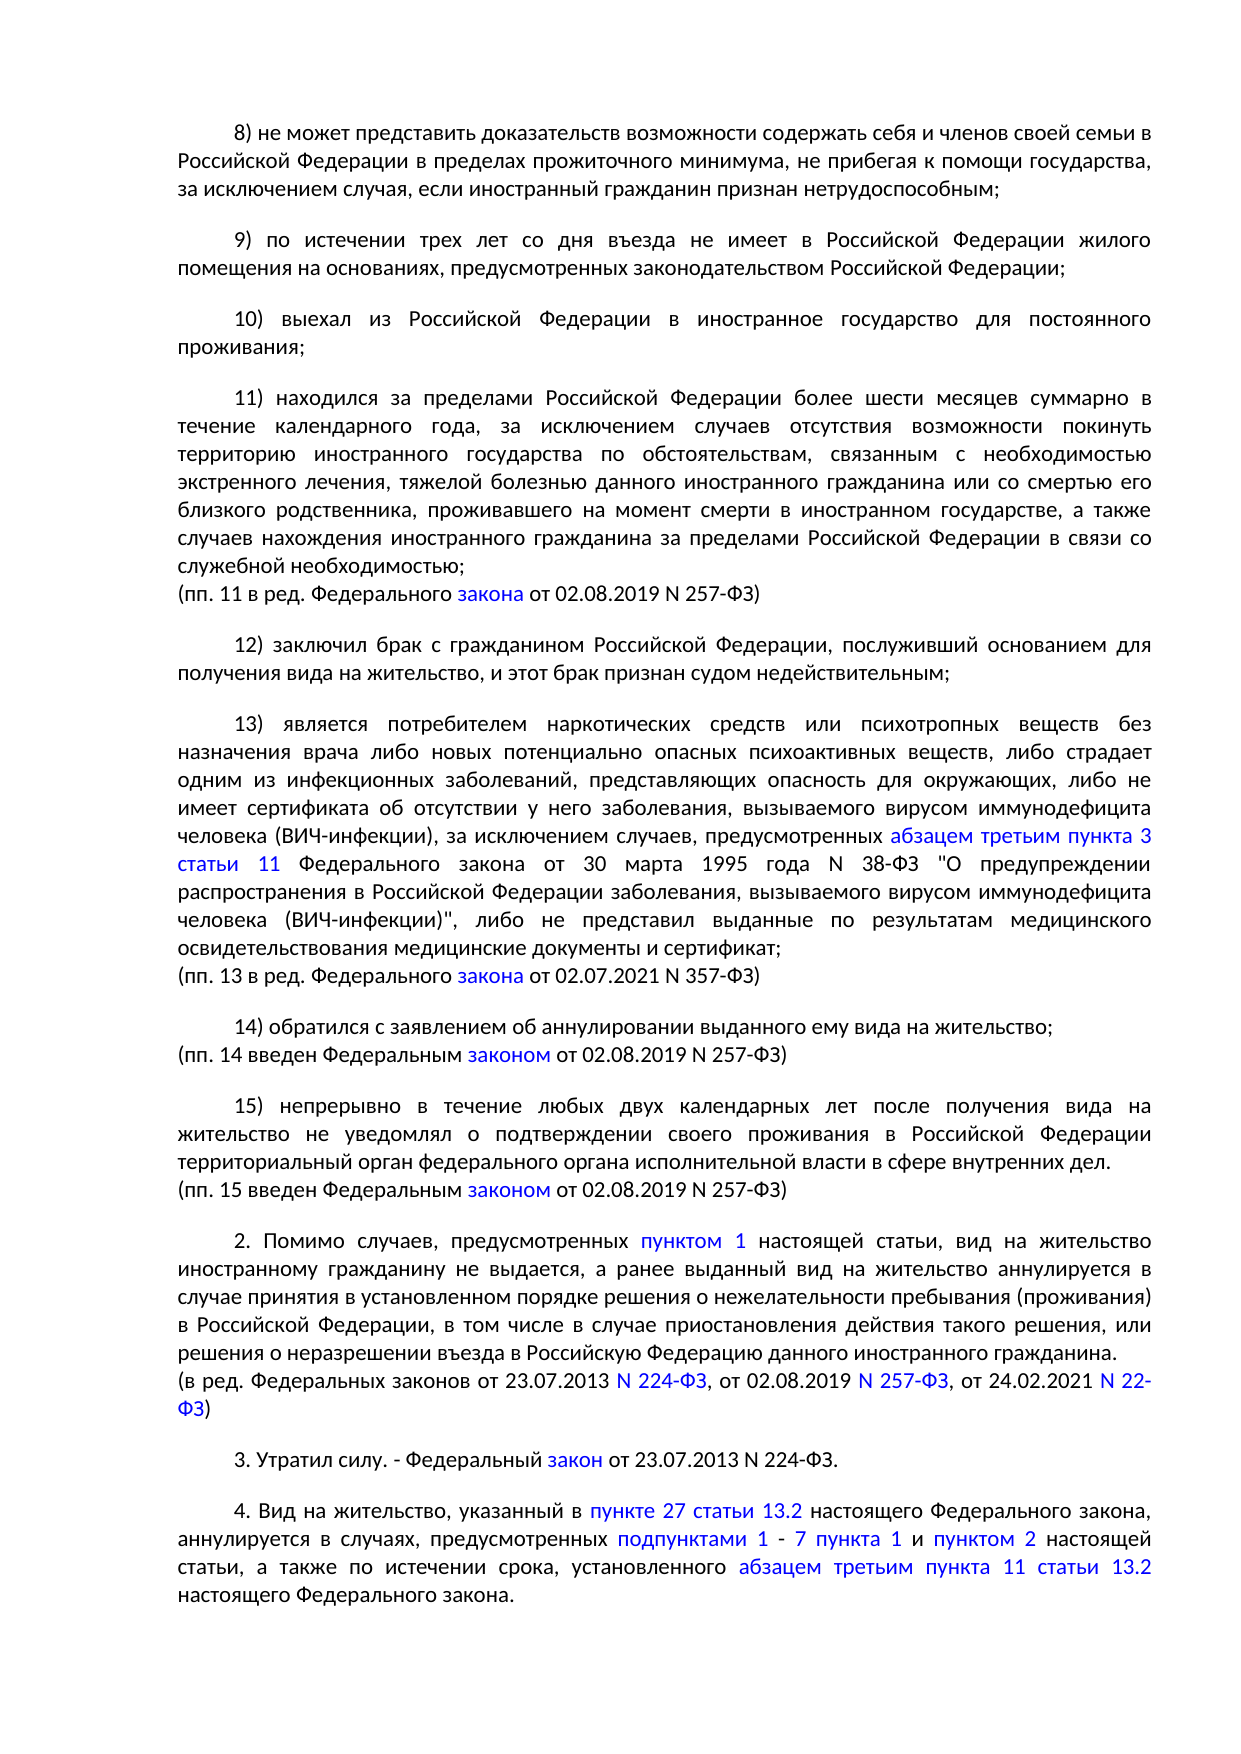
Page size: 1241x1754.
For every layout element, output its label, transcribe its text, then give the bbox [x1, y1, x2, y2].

text 15) непрерывно в течение любых двух календарных лет после получения вида на жительство не уведомлял о подтверждении своего проживания в Российской Федерации территориальный орган федерального органа исполнительной власти в сфере внутренних дел. [177, 1091, 1152, 1175]
text (пп. 11 в ред. Федерального закона от 02.08.2019 N 257-ФЗ) [177, 579, 1152, 607]
text 14) обратился с заявлением об аннулировании выданного ему вида на жительство; [177, 1012, 1152, 1040]
text (пп. 14 введен Федеральным законом от 02.08.2019 N 257-ФЗ) [177, 1040, 1152, 1068]
text 3. Утратил силу. - Федеральный закон от 23.07.2013 N 224-ФЗ. [177, 1445, 1152, 1473]
text 12) заключил брак с гражданином Российской Федерации, послуживший основанием для получения вида на жительство, и этот брак признан судом недействительным; [177, 630, 1152, 686]
text 9) по истечении трех лет со дня въезда не имеет в Российской Федерации жилого помещения на основаниях, предусмотренных законодательством Российской Федерации; [177, 225, 1152, 281]
text (пп. 15 введен Федеральным законом от 02.08.2019 N 257-ФЗ) [177, 1175, 1152, 1203]
text (в ред. Федеральных законов от 23.07.2013 N 224-ФЗ, от 02.08.2019 N 257-ФЗ, от 24.02.2021 N 22-ФЗ) [177, 1366, 1152, 1422]
text 10) выехал из Российской Федерации в иностранное государство для постоянного проживания; [177, 304, 1152, 360]
text 8) не может представить доказательств возможности содержать себя и членов своей семьи в Российской Федерации в пределах прожиточного минимума, не прибегая к помощи государства, за исключением случая, если иностранный гражданин признан нетрудоспособным; [177, 118, 1152, 202]
text 4. Вид на жительство, указанный в пункте 27 статьи 13.2 настоящего Федерального закона, аннулируется в случаях, предусмотренных подпунктами 1 - 7 пункта 1 и пунктом 2 настоящей статьи, а также по истечении срока, установленного абзацем третьим пункта 11 статьи 13.2 настоящего Федерального закона. [177, 1496, 1152, 1608]
text 13) является потребителем наркотических средств или психотропных веществ без назначения врача либо новых потенциально опасных психоактивных веществ, либо страдает одним из инфекционных заболеваний, представляющих опасность для окружающих, либо не имеет сертификата об отсутствии у него заболевания, вызываемого вирусом иммунодефицита человека (ВИЧ-инфекции), за исключением случаев, предусмотренных абзацем третьим пункта 3 статьи 11 Федерального закона от 30 марта 1995 года N 38-ФЗ "О предупреждении распространения в Российской Федерации заболевания, вызываемого вирусом иммунодефицита человека (ВИЧ-инфекции)", либо не представил выданные по результатам медицинского освидетельствования медицинские документы и сертификат; [177, 709, 1152, 961]
text 2. Помимо случаев, предусмотренных пунктом 1 настоящей статьи, вид на жительство иностранному гражданину не выдается, а ранее выданный вид на жительство аннулируется в случае принятия в установленном порядке решения о нежелательности пребывания (проживания) в Российской Федерации, в том числе в случае приостановления действия такого решения, или решения о неразрешении въезда в Российскую Федерацию данного иностранного гражданина. [177, 1226, 1152, 1366]
text (пп. 13 в ред. Федерального закона от 02.07.2021 N 357-ФЗ) [177, 961, 1152, 989]
text 11) находился за пределами Российской Федерации более шести месяцев суммарно в течение календарного года, за исключением случаев отсутствия возможности покинуть территорию иностранного государства по обстоятельствам, связанным с необходимостью экстренного лечения, тяжелой болезнью данного иностранного гражданина или со смертью его близкого родственника, проживавшего на момент смерти в иностранном государстве, а также случаев нахождения иностранного гражданина за пределами Российской Федерации в связи со служебной необходимостью; [177, 383, 1152, 579]
